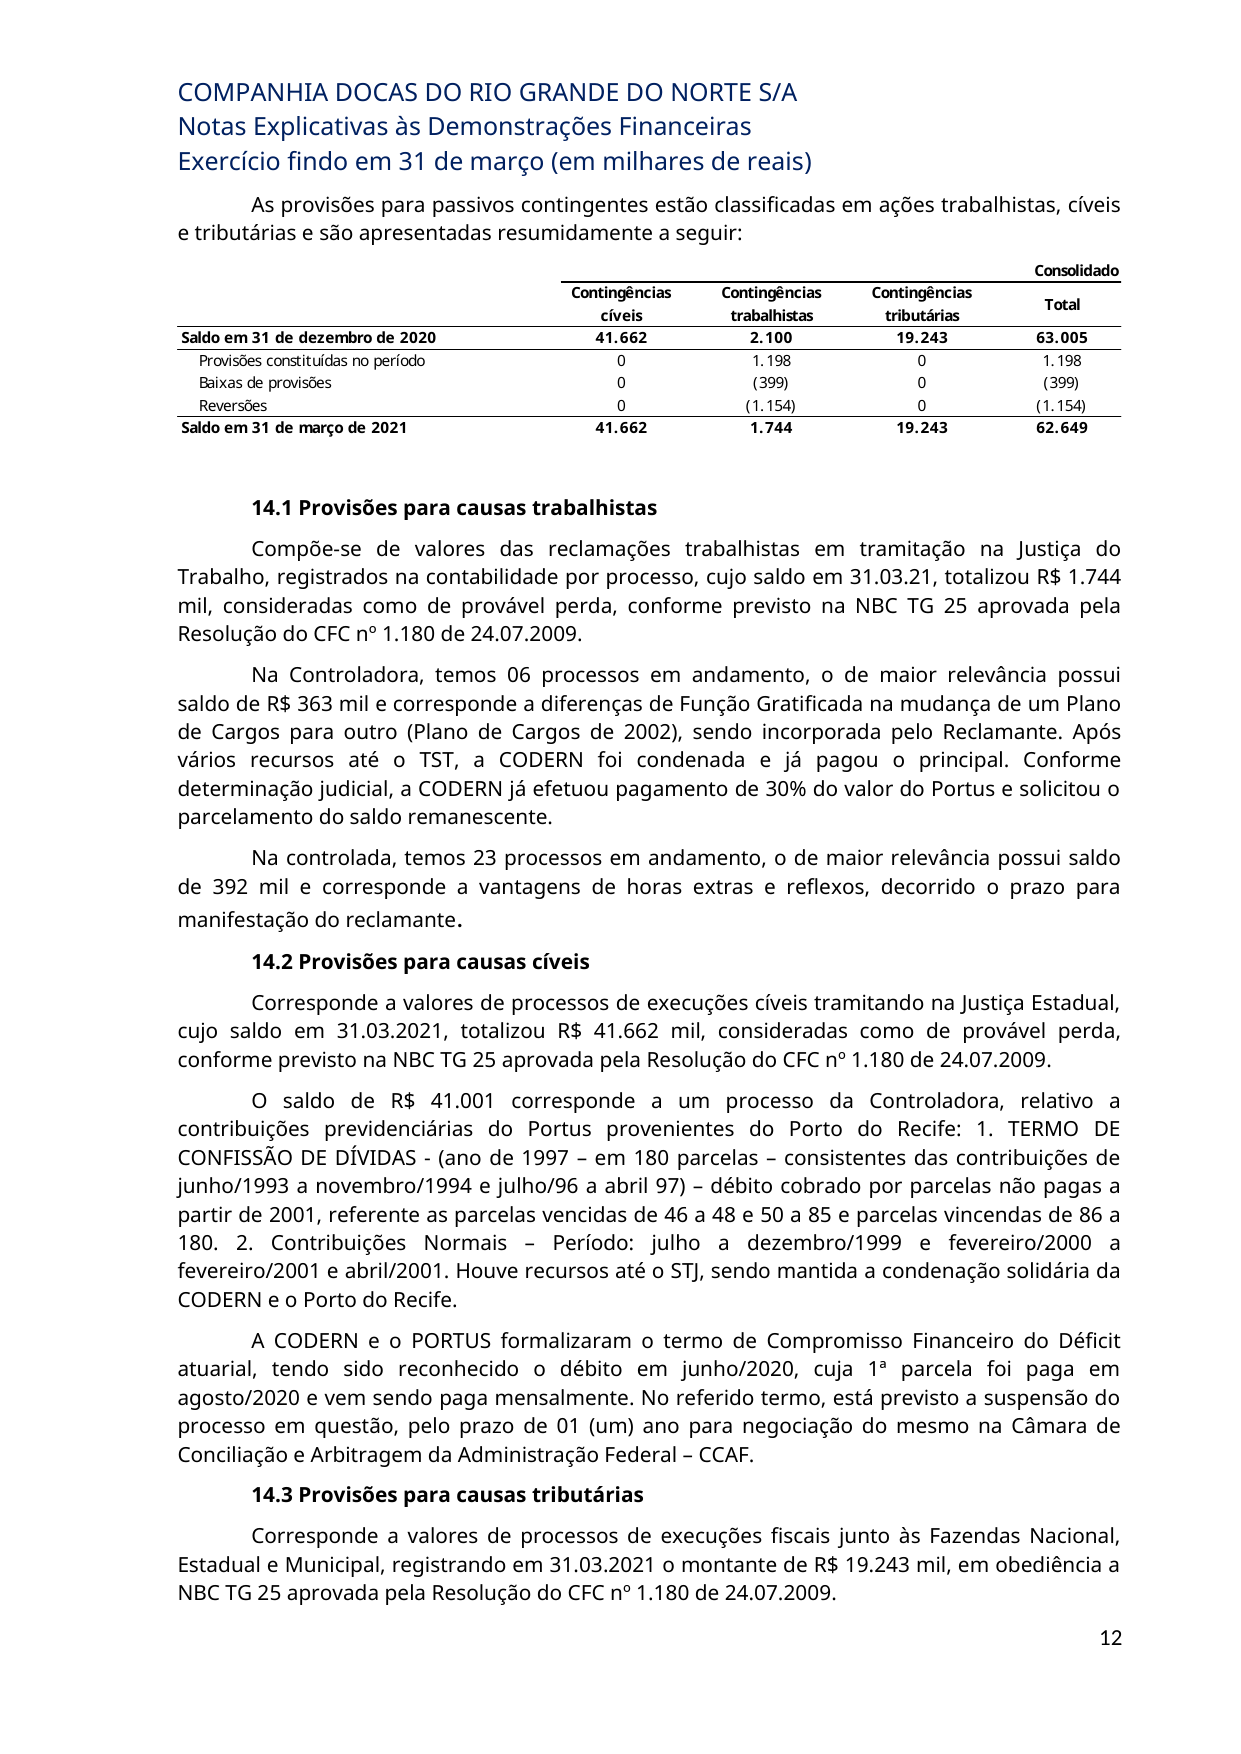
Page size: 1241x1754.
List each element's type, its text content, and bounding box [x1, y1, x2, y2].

text 14.2 Provisões para causas cíveis [177, 947, 1122, 976]
text Corresponde a valores de processos de execuções fiscais junto às Fazendas Nacional, Estadual e Municipal, registrando em 31.03.2021 o montante de R$ 19.243 mil, em obediência a NBC TG 25 aprovada pela Resolução do CFC nº 1.180 de 24.07.2009. [177, 1522, 1122, 1607]
text 14.1 Provisões para causas trabalhistas [177, 493, 1122, 522]
text Compõe-se de valores das reclamações trabalhistas em tramitação na Justiça do Trabalho, registrados na contabilidade por processo, cujo saldo em 31.03.21, totalizou R$ 1.744 mil, consideradas como de provável perda, conforme previsto na NBC TG 25 aprovada pela Resolução do CFC nº 1.180 de 24.07.2009. [177, 534, 1122, 648]
text As provisões para passivos contingentes estão classificadas em ações trabalhistas, cíveis e tributárias e são apresentadas resumidamente a seguir: [177, 190, 1122, 247]
text A CODERN e o PORTUS formalizaram o termo de Compromisso Financeiro do Déficit atuarial, tendo sido reconhecido o débito em junho/2020, cuja 1ª parcela foi paga em agosto/2020 e vem sendo paga mensalmente. No referido termo, está previsto a suspensão do processo em questão, pelo prazo de 01 (um) ano para negociação do mesmo na Câmara de Conciliação e Arbitragem da Administração Federal – CCAF. [177, 1326, 1122, 1468]
text Corresponde a valores de processos de execuções cíveis tramitando na Justiça Estadual, cujo saldo em 31.03.2021, totalizou R$ 41.662 mil, consideradas como de provável perda, conforme previsto na NBC TG 25 aprovada pela Resolução do CFC nº 1.180 de 24.07.2009. [177, 988, 1122, 1073]
text Na controlada, temos 23 processos em andamento, o de maior relevância possui saldo de 392 mil e corresponde a vantagens de horas extras e reflexos, decorrido o prazo para manifestação do reclamante. [177, 843, 1122, 935]
text O saldo de R$ 41.001 corresponde a um processo da Controladora, relativo a contribuições previdenciárias do Portus provenientes do Porto do Recife: 1. TERMO DE CONFISSÃO DE DÍVIDAS - (ano de 1997 – em 180 parcelas – consistentes das contribuições de junho/1993 a novembro/1994 e julho/96 a abril 97) – débito cobrado por parcelas não pagas a partir de 2001, referente as parcelas vencidas de 46 a 48 e 50 a 85 e parcelas vincendas de 86 a 180. 2. Contribuições Normais – Período: julho a dezembro/1999 e fevereiro/2000 a fevereiro/2001 e abril/2001. Houve recursos até o STJ, sendo mantida a condenação solidária da CODERN e o Porto do Recife. [177, 1086, 1122, 1313]
text Na Controladora, temos 06 processos em andamento, o de maior relevância possui saldo de R$ 363 mil e corresponde a diferenças de Função Gratificada na mudança de um Plano de Cargos para outro (Plano de Cargos de 2002), sendo incorporada pelo Reclamante. Após vários recursos até o TST, a CODERN foi condenada e já pagou o principal. Conforme determinação judicial, a CODERN já efetuou pagamento de 30% do valor do Portus e solicitou o parcelamento do saldo remanescente. [177, 660, 1122, 831]
text 14.3 Provisões para causas tributárias [177, 1481, 1122, 1509]
